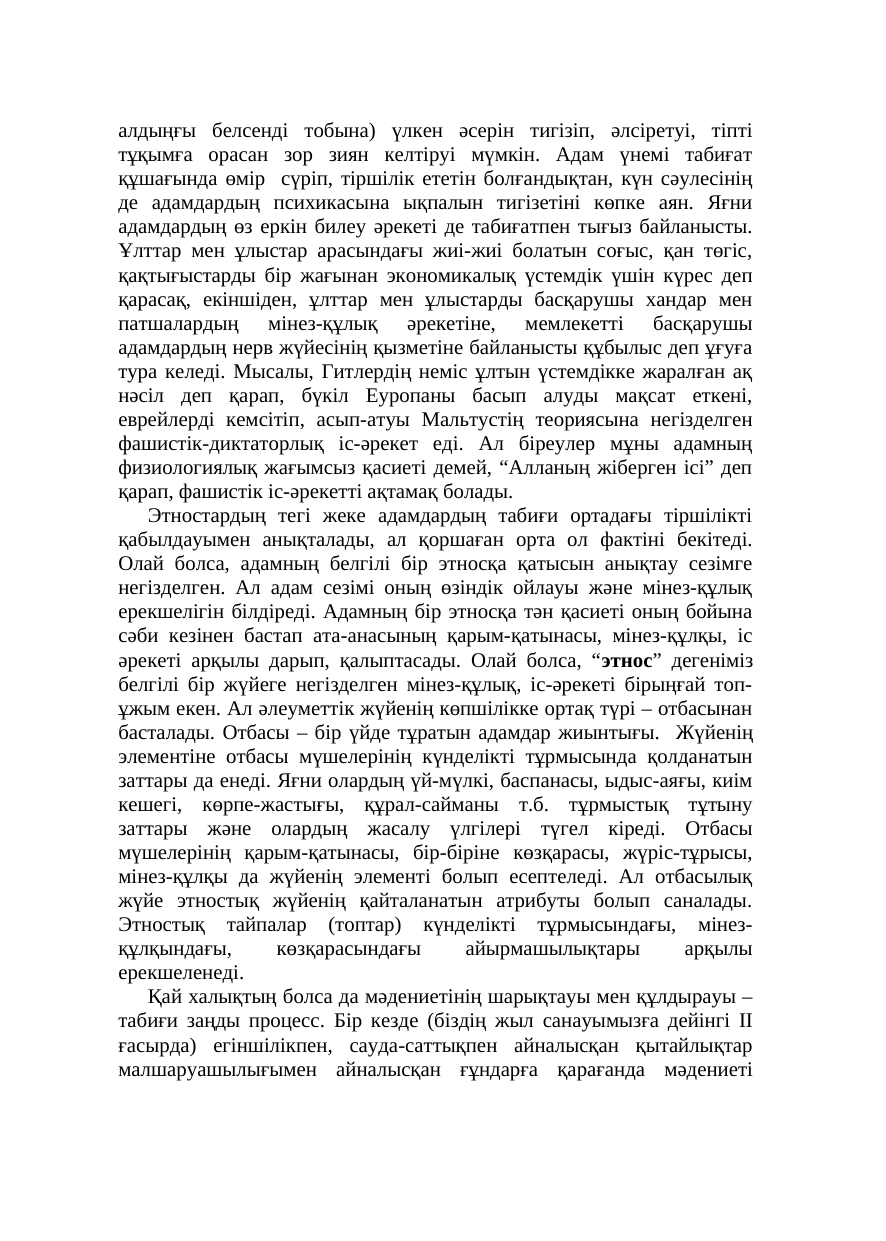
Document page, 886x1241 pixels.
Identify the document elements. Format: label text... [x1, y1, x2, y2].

text Этностардың тегi жеке адамдардың табиғи ортадағы тiршiлiктi қабылдауымен анықталады, ал қоршаған орта ол фактiнi бекiтедi. Олай болса, адамның белгiлi бiр этносқа қатысын анықтау сезiмге негiзделген. Ал адам сезiмi оның өзiндiк ойлауы және мiнез-құлық ерекшелiгiн бiлдiредi. Адамның бiр этносқа тән қасиетi оның бойына сәби кезiнен бастап ата-анасының қарым-қатынасы, мiнез-құлқы, iс әрекетi арқылы дарып, қалыптасады. Олай болса, “этнос” дегенiмiз белгiлi бiр жүйеге негiзделген мiнез-құлық, iс-әрекетi бiрыңғай топ-ұжым екен. Ал әлеуметтiк жүйенiң көпшiлiкке ортақ түрi – отбасынан басталады. Отбасы – бiр үйде тұратын адамдар жиынтығы. Жүйенiң элементiне отбасы мүшелерiнiң күнделiктi тұрмысында қолданатын заттары да енедi. Яғни олардың үй-мүлкi, баспанасы, ыдыс-аяғы, киiм кешегi, көрпе-жастығы, құрал-сайманы т.б. тұрмыстық тұтыну заттары және олардың жасалу үлгiлерi түгел кiредi. Отбасы мүшелерiнiң қарым-қатынасы, бiр-бiрiне көзқарасы, жүрiс-тұрысы, мiнез-құлқы да жүйенiң элементi болып есептеледi. Ал отбасылық жүйе этностық жүйенiң қайталанатын атрибуты болып саналады. Этностық тайпалар (топтар) күнделiктi тұрмысындағы, мiнез-құлқындағы, көзқарасындағы айырмашылықтары арқылы ерекшеленедi. [118, 503, 753, 984]
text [118, 118, 753, 503]
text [118, 984, 753, 1081]
